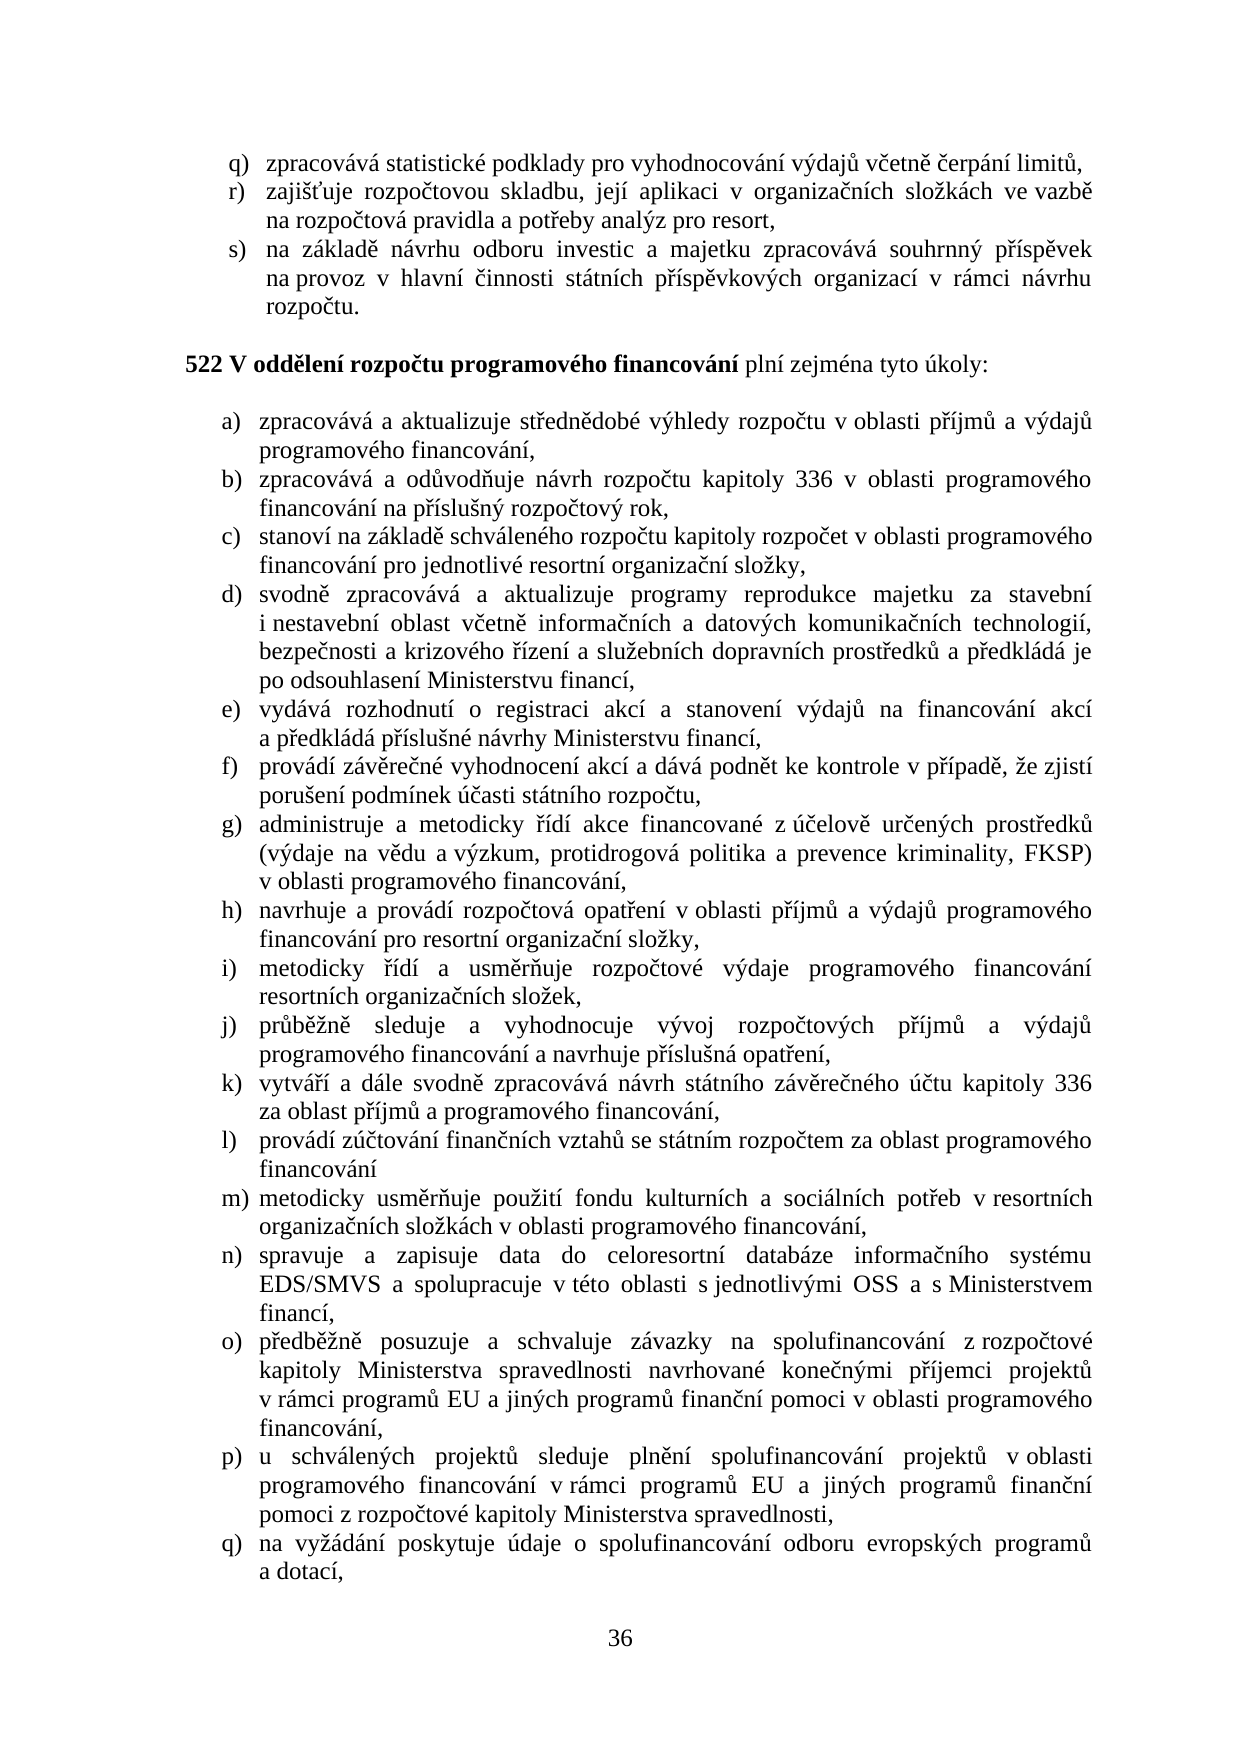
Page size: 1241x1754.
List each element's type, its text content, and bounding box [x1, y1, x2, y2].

list navrhuje a provádí rozpočtová opatření v oblasti příjmů a výdajů programového financování pro resortní organizační složky, [221, 895, 1093, 953]
list vytváří a dále svodně zpracovává návrh státního závěrečného účtu kapitoly 336 za oblast příjmů a programového financování, [221, 1068, 1093, 1125]
list provádí zúčtování finančních vztahů se státním rozpočtem za oblast programového financování [221, 1125, 1093, 1183]
list u schválených projektů sleduje plnění spolufinancování projektů v oblasti programového financování v rámci programů EU a jiných programů finanční pomoci z rozpočtové kapitoly Ministerstva spravedlnosti, [221, 1441, 1093, 1528]
list metodicky řídí a usměrňuje rozpočtové výdaje programového financování resortních organizačních složek, [221, 953, 1093, 1010]
list zpracovává statistické podklady pro vyhodnocování výdajů včetně čerpání limitů, [228, 148, 1093, 176]
list na základě návrhu odboru investic a majetku zpracovává souhrnný příspěvek na provoz v hlavní činnosti státních příspěvkových organizací v rámci návrhu rozpočtu. [228, 234, 1093, 320]
list průběžně sleduje a vyhodnocuje vývoj rozpočtových příjmů a výdajů programového financování a navrhuje příslušná opatření, [221, 1010, 1093, 1068]
list svodně zpracovává a aktualizuje programy reprodukce majetku za stavební i nestavební oblast včetně informačních a datových komunikačních technologií, bezpečnosti a krizového řízení a služebních dopravních prostředků a předkládá je po odsouhlasení Ministerstvu financí, [221, 579, 1093, 694]
list stanoví na základě schváleného rozpočtu kapitoly rozpočet v oblasti programového financování pro jednotlivé resortní organizační složky, [221, 521, 1093, 579]
list administruje a metodicky řídí akce financované z účelově určených prostředků (výdaje na vědu a výzkum, protidrogová politika a prevence kriminality, FKSP) v oblasti programového financování, [221, 809, 1093, 895]
list na vyžádání poskytuje údaje o spolufinancování odboru evropských programů a dotací, [221, 1528, 1093, 1585]
list provádí závěrečné vyhodnocení akcí a dává podnět ke kontrole v případě, že zjistí porušení podmínek účasti státního rozpočtu, [221, 751, 1093, 809]
list zpracovává a aktualizuje střednědobé výhledy rozpočtu v oblasti příjmů a výdajů programového financování, [221, 406, 1093, 464]
list zajišťuje rozpočtovou skladbu, její aplikaci v organizačních složkách ve vazbě na rozpočtová pravidla a potřeby analýz pro resort, [228, 176, 1093, 234]
list metodicky usměrňuje použití fondu kulturních a sociálních potřeb v resortních organizačních složkách v oblasti programového financování, [221, 1183, 1093, 1240]
list zpracovává a odůvodňuje návrh rozpočtu kapitoly 336 v oblasti programového financování na příslušný rozpočtový rok, [221, 464, 1093, 521]
list vydává rozhodnutí o registraci akcí a stanovení výdajů na financování akcí a předkládá příslušné návrhy Ministerstvu financí, [221, 694, 1093, 751]
list spravuje a zapisuje data do celoresortní databáze informačního systému EDS/SMVS a spolupracuje v této oblasti s jednotlivými OSS a s Ministerstvem financí, [221, 1240, 1093, 1326]
text 522 V oddělení rozpočtu programového financování plní zejména tyto úkoly: [185, 349, 1093, 378]
list předběžně posuzuje a schvaluje závazky na spolufinancování z rozpočtové kapitoly Ministerstva spravedlnosti navrhované konečnými příjemci projektů v rámci programů EU a jiných programů finanční pomoci v oblasti programového financování, [221, 1326, 1093, 1441]
